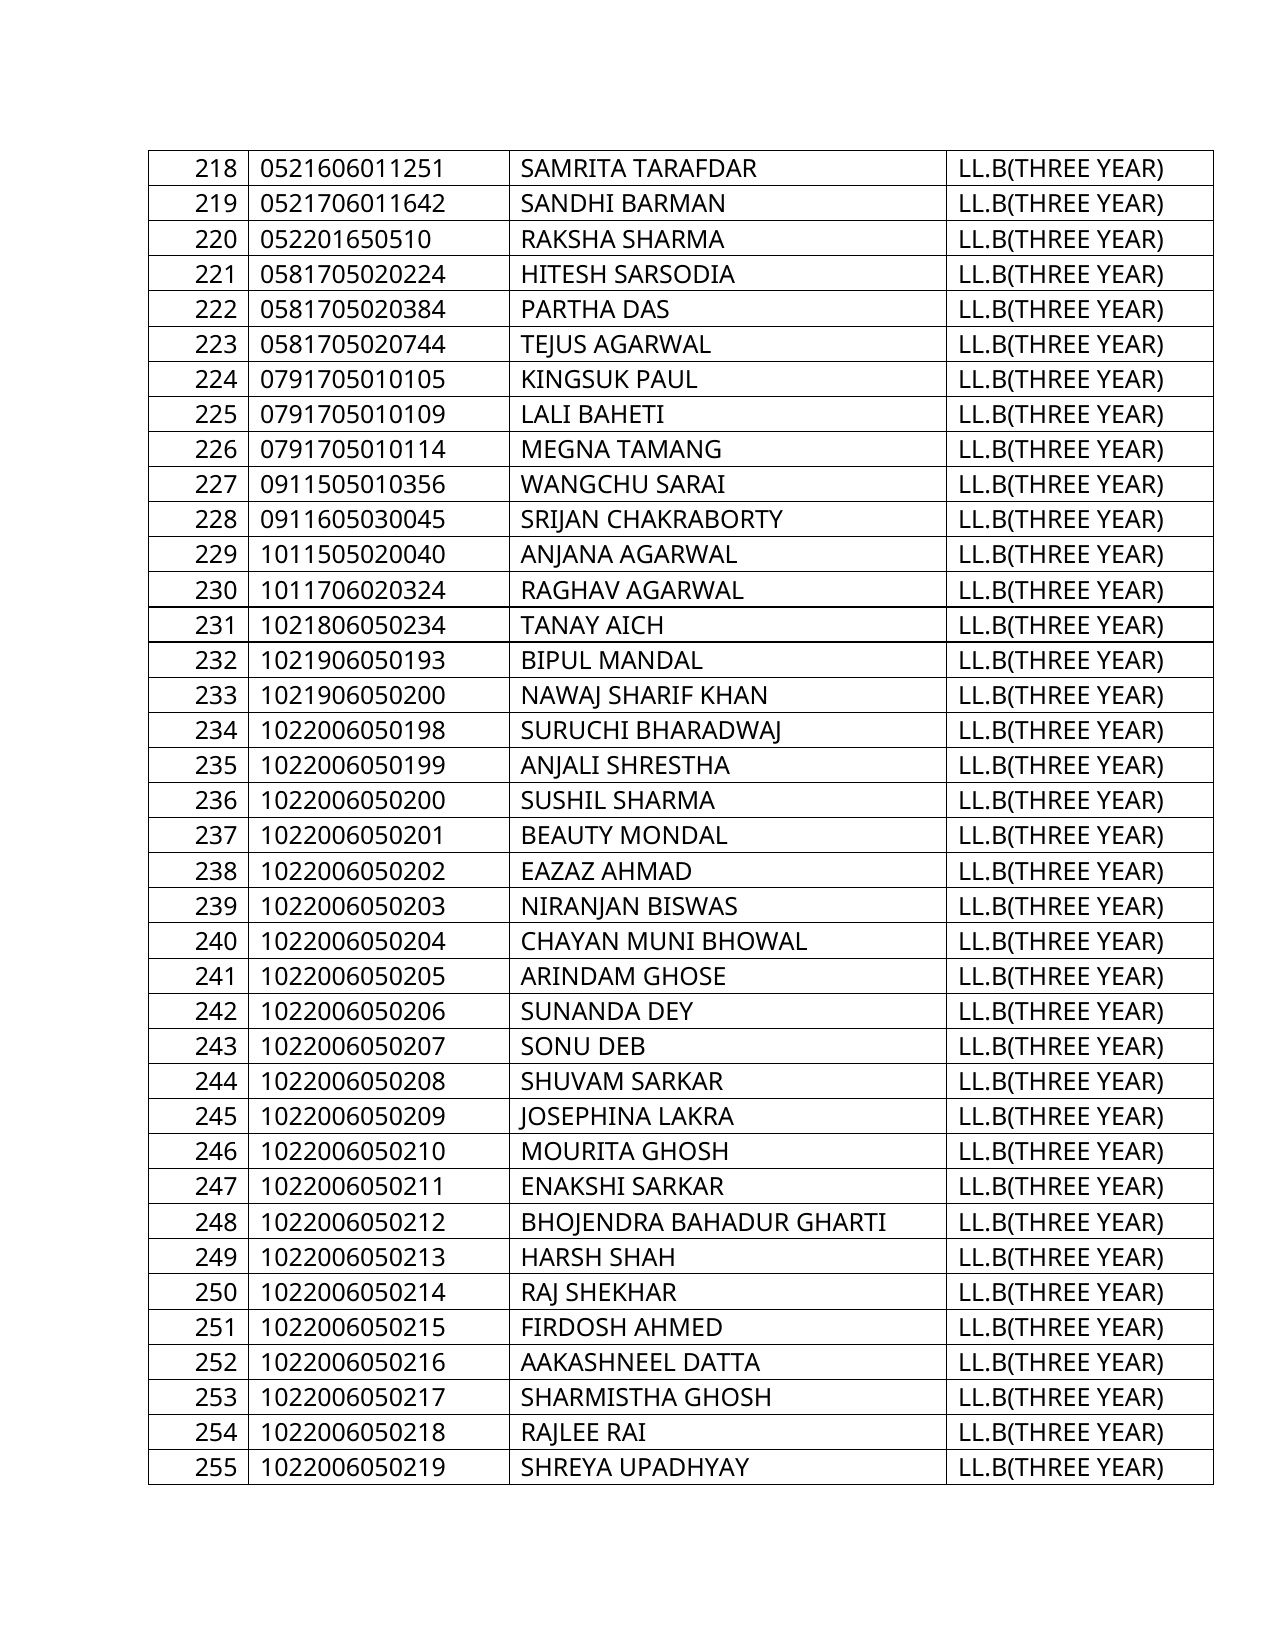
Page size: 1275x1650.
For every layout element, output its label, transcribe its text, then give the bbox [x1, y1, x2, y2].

table_cell 238 [149, 853, 248, 887]
table_cell NAWAJ SHARIF KHAN [510, 678, 946, 712]
table_cell 052201650510 [249, 221, 509, 255]
table_cell 1022006050215 [249, 1310, 509, 1343]
table_cell 0581705020744 [249, 327, 509, 361]
table_cell 223 [149, 327, 248, 361]
table_cell LL.B(THREE YEAR) [947, 748, 1213, 782]
table_cell LL.B(THREE YEAR) [947, 1274, 1213, 1308]
table_cell LL.B(THREE YEAR) [947, 713, 1213, 747]
table_cell 240 [149, 923, 248, 957]
table_cell LALI BAHETI [510, 397, 946, 431]
table_cell ARINDAM GHOSE [510, 959, 946, 992]
table_cell 232 [149, 643, 248, 677]
table_cell 243 [149, 1029, 248, 1063]
table_cell EAZAZ AHMAD [510, 853, 946, 887]
table_cell LL.B(THREE YEAR) [947, 678, 1213, 712]
table_cell 1022006050209 [249, 1099, 509, 1133]
table_cell LL.B(THREE YEAR) [947, 1380, 1213, 1414]
table_cell 0791705010114 [249, 432, 509, 466]
table_cell LL.B(THREE YEAR) [947, 467, 1213, 501]
table_cell SUSHIL SHARMA [510, 783, 946, 817]
table_cell LL.B(THREE YEAR) [947, 432, 1213, 466]
table_cell RAKSHA SHARMA [510, 221, 946, 255]
table_cell 0581705020384 [249, 291, 509, 326]
table_cell TEJUS AGARWAL [510, 327, 946, 361]
table_cell 1022006050201 [249, 818, 509, 852]
table_cell 1022006050200 [249, 783, 509, 817]
table_cell LL.B(THREE YEAR) [947, 1064, 1213, 1098]
table_cell LL.B(THREE YEAR) [947, 994, 1213, 1028]
table_cell LL.B(THREE YEAR) [947, 186, 1213, 220]
table_cell 237 [149, 818, 248, 852]
table_cell LL.B(THREE YEAR) [947, 1239, 1213, 1273]
table_cell BEAUTY MONDAL [510, 818, 946, 852]
table_cell 1021906050193 [249, 643, 509, 677]
table_cell 225 [149, 397, 248, 431]
table_cell LL.B(THREE YEAR) [947, 888, 1213, 922]
table_cell 1021906050200 [249, 678, 509, 712]
table_cell 255 [149, 1450, 248, 1484]
table_cell 245 [149, 1099, 248, 1133]
table_cell PARTHA DAS [510, 291, 946, 326]
table_cell LL.B(THREE YEAR) [947, 818, 1213, 852]
table_cell 233 [149, 678, 248, 712]
table_cell WANGCHU SARAI [510, 467, 946, 501]
table_cell 1022006050217 [249, 1380, 509, 1414]
table_cell 235 [149, 748, 248, 782]
table_cell SONU DEB [510, 1029, 946, 1063]
table_cell NIRANJAN BISWAS [510, 888, 946, 922]
table_cell LL.B(THREE YEAR) [947, 608, 1213, 641]
table_cell LL.B(THREE YEAR) [947, 1204, 1213, 1238]
table_cell 1022006050211 [249, 1169, 509, 1203]
table_cell 239 [149, 888, 248, 922]
table_cell 1022006050213 [249, 1239, 509, 1273]
table_cell 229 [149, 537, 248, 571]
table_cell 0581705020224 [249, 256, 509, 290]
table_cell 1022006050208 [249, 1064, 509, 1098]
table_cell 248 [149, 1204, 248, 1238]
table_cell LL.B(THREE YEAR) [947, 256, 1213, 290]
table_cell 1011706020324 [249, 572, 509, 606]
table_cell 1022006050216 [249, 1345, 509, 1379]
table_cell LL.B(THREE YEAR) [947, 327, 1213, 361]
table_cell LL.B(THREE YEAR) [947, 1345, 1213, 1379]
table_cell RAJ SHEKHAR [510, 1274, 946, 1308]
table_cell 254 [149, 1415, 248, 1449]
table_cell 0911505010356 [249, 467, 509, 501]
table_cell LL.B(THREE YEAR) [947, 572, 1213, 606]
table_cell 241 [149, 959, 248, 992]
table_cell 249 [149, 1239, 248, 1273]
table_cell 1022006050205 [249, 959, 509, 992]
table_cell 221 [149, 256, 248, 290]
table_cell 230 [149, 572, 248, 606]
table_cell 234 [149, 713, 248, 747]
table_cell MEGNA TAMANG [510, 432, 946, 466]
table_cell KINGSUK PAUL [510, 362, 946, 396]
table_cell RAJLEE RAI [510, 1415, 946, 1449]
table_cell 1022006050218 [249, 1415, 509, 1449]
table_cell 1022006050204 [249, 923, 509, 957]
table_cell 0521606011251 [249, 151, 509, 185]
table_cell LL.B(THREE YEAR) [947, 151, 1213, 185]
table_cell LL.B(THREE YEAR) [947, 221, 1213, 255]
table_cell 1021806050234 [249, 608, 509, 641]
table_cell 0791705010109 [249, 397, 509, 431]
table_cell LL.B(THREE YEAR) [947, 783, 1213, 817]
table_cell 0911605030045 [249, 502, 509, 536]
table_cell ANJANA AGARWAL [510, 537, 946, 571]
table_cell 228 [149, 502, 248, 536]
table_cell TANAY AICH [510, 608, 946, 641]
table_cell 251 [149, 1310, 248, 1343]
table_cell 1022006050198 [249, 713, 509, 747]
table_cell 226 [149, 432, 248, 466]
table_cell 220 [149, 221, 248, 255]
table_cell 1022006050199 [249, 748, 509, 782]
table_cell LL.B(THREE YEAR) [947, 502, 1213, 536]
table_cell LL.B(THREE YEAR) [947, 1029, 1213, 1063]
table_cell 227 [149, 467, 248, 501]
table_cell FIRDOSH AHMED [510, 1310, 946, 1343]
table_cell 1022006050210 [249, 1134, 509, 1168]
table_cell AAKASHNEEL DATTA [510, 1345, 946, 1379]
table_cell SHARMISTHA GHOSH [510, 1380, 946, 1414]
table_cell SHUVAM SARKAR [510, 1064, 946, 1098]
table_cell SUNANDA DEY [510, 994, 946, 1028]
table_cell 252 [149, 1345, 248, 1379]
table_cell 253 [149, 1380, 248, 1414]
table_cell LL.B(THREE YEAR) [947, 1310, 1213, 1343]
table_cell SAMRITA TARAFDAR [510, 151, 946, 185]
table_cell SANDHI BARMAN [510, 186, 946, 220]
table_cell 1022006050202 [249, 853, 509, 887]
table_cell 218 [149, 151, 248, 185]
table_cell BIPUL MANDAL [510, 643, 946, 677]
table_cell LL.B(THREE YEAR) [947, 923, 1213, 957]
table_cell LL.B(THREE YEAR) [947, 1134, 1213, 1168]
table_cell LL.B(THREE YEAR) [947, 1450, 1213, 1484]
table_cell 1022006050207 [249, 1029, 509, 1063]
table_cell 236 [149, 783, 248, 817]
table_cell LL.B(THREE YEAR) [947, 1169, 1213, 1203]
table_cell LL.B(THREE YEAR) [947, 291, 1213, 326]
table_cell 1022006050212 [249, 1204, 509, 1238]
table_cell LL.B(THREE YEAR) [947, 853, 1213, 887]
table_cell LL.B(THREE YEAR) [947, 362, 1213, 396]
table_cell HITESH SARSODIA [510, 256, 946, 290]
table_cell 231 [149, 608, 248, 641]
table_cell 246 [149, 1134, 248, 1168]
table_cell 242 [149, 994, 248, 1028]
table_cell MOURITA GHOSH [510, 1134, 946, 1168]
table_cell HARSH SHAH [510, 1239, 946, 1273]
table_cell LL.B(THREE YEAR) [947, 1415, 1213, 1449]
table_cell 1022006050219 [249, 1450, 509, 1484]
table_cell LL.B(THREE YEAR) [947, 959, 1213, 992]
table_cell SURUCHI BHARADWAJ [510, 713, 946, 747]
table_cell RAGHAV AGARWAL [510, 572, 946, 606]
table_cell BHOJENDRA BAHADUR GHARTI [510, 1204, 946, 1238]
table_cell ENAKSHI SARKAR [510, 1169, 946, 1203]
table_cell 250 [149, 1274, 248, 1308]
table_cell ANJALI SHRESTHA [510, 748, 946, 782]
table_cell 1011505020040 [249, 537, 509, 571]
table_cell 1022006050203 [249, 888, 509, 922]
table_cell 244 [149, 1064, 248, 1098]
table_cell 0521706011642 [249, 186, 509, 220]
table_cell LL.B(THREE YEAR) [947, 537, 1213, 571]
table_cell LL.B(THREE YEAR) [947, 397, 1213, 431]
table_cell 0791705010105 [249, 362, 509, 396]
table_cell LL.B(THREE YEAR) [947, 1099, 1213, 1133]
table_cell 219 [149, 186, 248, 220]
table_cell 222 [149, 291, 248, 326]
table_cell 224 [149, 362, 248, 396]
table_cell 247 [149, 1169, 248, 1203]
table_cell LL.B(THREE YEAR) [947, 643, 1213, 677]
table_cell SHREYA UPADHYAY [510, 1450, 946, 1484]
table_cell 1022006050214 [249, 1274, 509, 1308]
table_cell SRIJAN CHAKRABORTY [510, 502, 946, 536]
table_cell 1022006050206 [249, 994, 509, 1028]
table_cell CHAYAN MUNI BHOWAL [510, 923, 946, 957]
table_cell JOSEPHINA LAKRA [510, 1099, 946, 1133]
